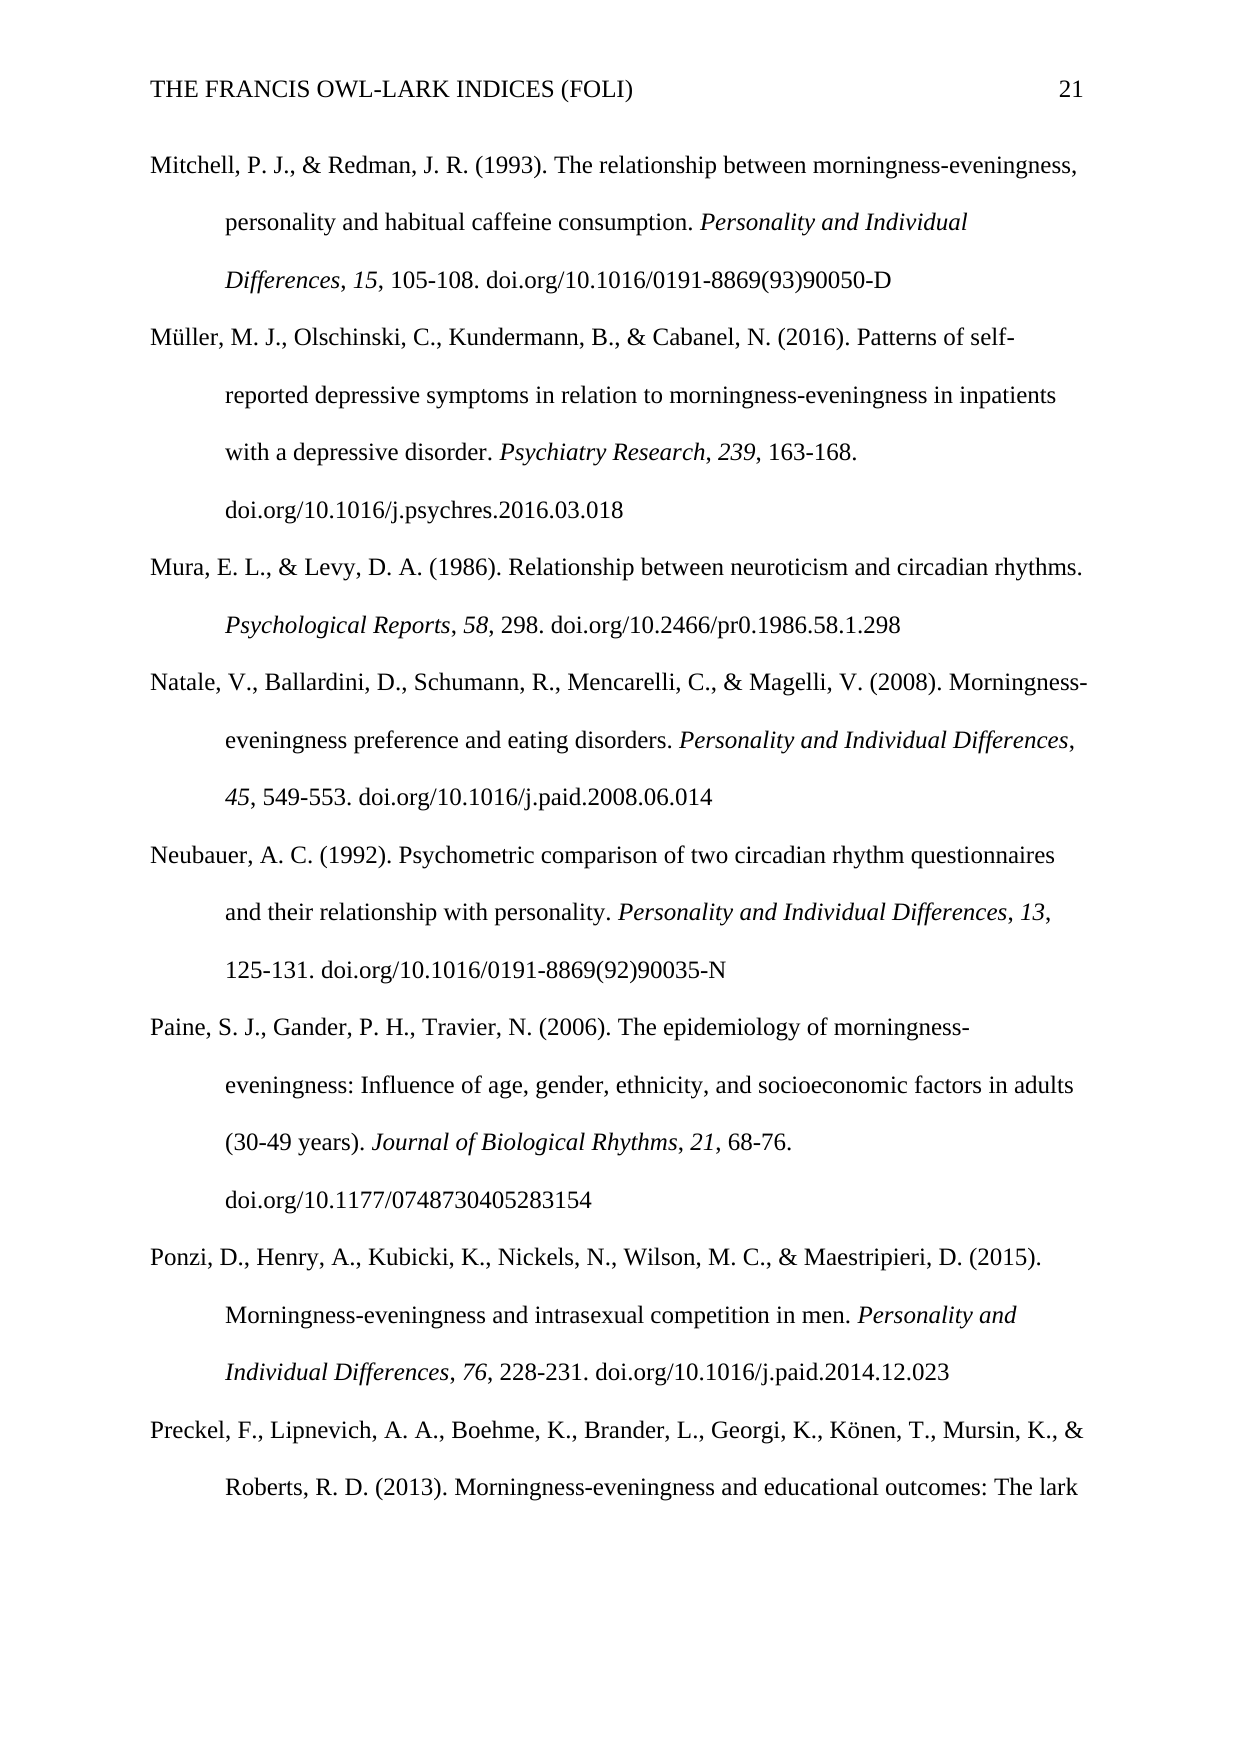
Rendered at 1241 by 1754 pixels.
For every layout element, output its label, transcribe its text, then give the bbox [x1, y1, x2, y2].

text Müller, M. J., Olschinski, C., Kundermann, B., & Cabanel, N. (2016). Patterns of self-reported depressive symptoms in relation to morningness-eveningness in inpatients with a depressive disorder. Psychiatry Research, 239, 163-168. doi.org/10.1016/j.psychres.2016.03.018 [150, 322, 1090, 524]
text Mura, E. L., & Levy, D. A. (1986). Relationship between neuroticism and circadian rhythms. Psychological Reports, 58, 298. doi.org/10.2466/pr0.1986.58.1.298 [150, 552, 1090, 639]
text Ponzi, D., Henry, A., Kubicki, K., Nickels, N., Wilson, M. C., & Maestripieri, D. (2015). Morningness-eveningness and intrasexual competition in men. Personality and Individual Differences, 76, 228-231. doi.org/10.1016/j.paid.2014.12.023 [150, 1242, 1090, 1386]
text Mitchell, P. J., & Redman, J. R. (1993). The relationship between morningness-eveningness, personality and habitual caffeine consumption. Personality and Individual Differences, 15, 105-108. doi.org/10.1016/0191-8869(93)90050-D [150, 150, 1090, 294]
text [150, 1415, 1090, 1501]
text Neubauer, A. C. (1992). Psychometric comparison of two circadian rhythm questionnaires and their relationship with personality. Personality and Individual Differences, 13, 125-131. doi.org/10.1016/0191-8869(92)90035-N [150, 840, 1090, 984]
text Natale, V., Ballardini, D., Schumann, R., Mencarelli, C., & Magelli, V. (2008). Morningness-eveningness preference and eating disorders. Personality and Individual Differences, 45, 549-553. doi.org/10.1016/j.paid.2008.06.014 [150, 667, 1090, 811]
text Paine, S. J., Gander, P. H., Travier, N. (2006). The epidemiology of morningness-eveningness: Influence of age, gender, ethnicity, and socioeconomic factors in adults (30-49 years). Journal of Biological Rhythms, 21, 68-76. doi.org/10.1177/0748730405283154 [150, 1012, 1090, 1214]
